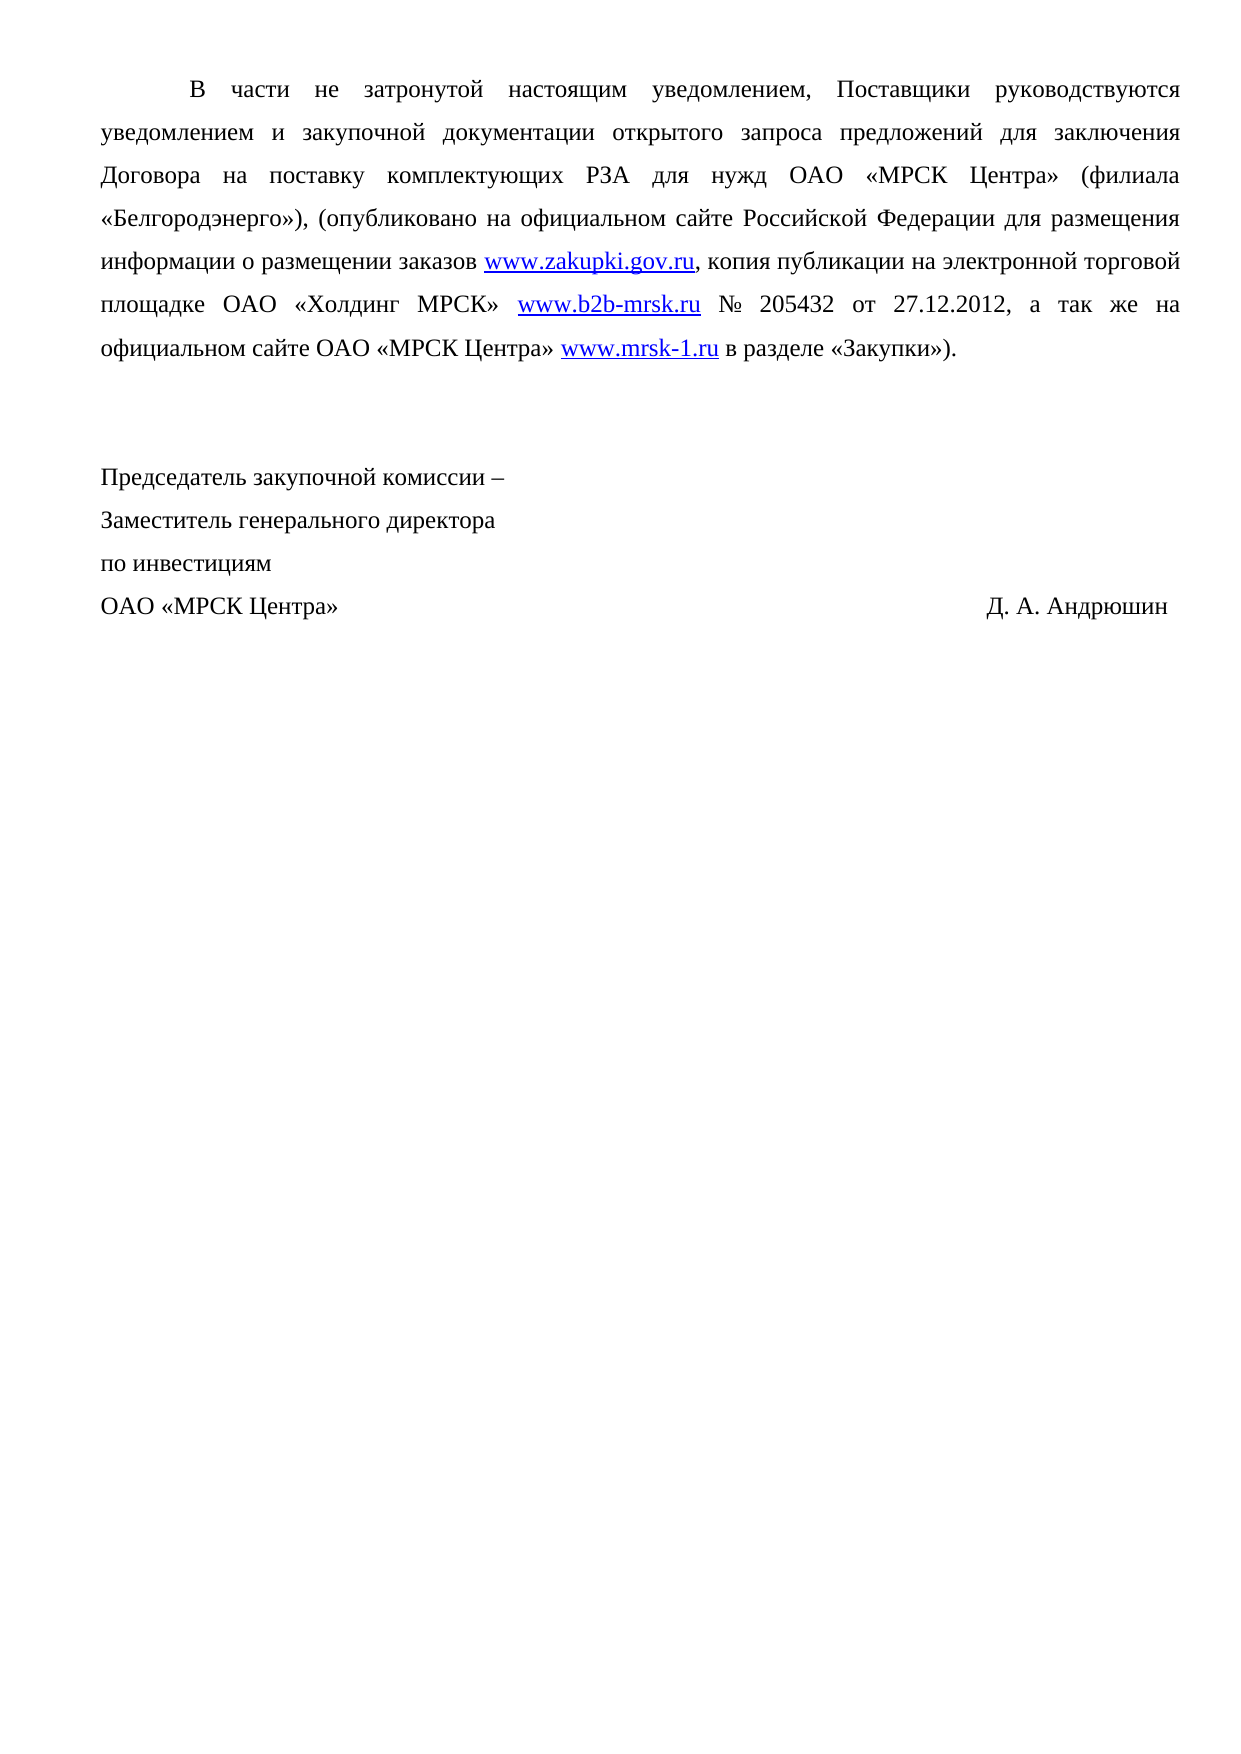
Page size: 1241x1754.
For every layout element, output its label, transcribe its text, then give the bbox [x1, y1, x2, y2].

text по инвестициям [100, 548, 1181, 577]
text Заместитель генерального директора [100, 505, 1181, 534]
text ОАО «МРСК Центра» Д. А. Андрюшин [100, 591, 1181, 620]
text Председатель закупочной комиссии – [100, 462, 1181, 491]
text В части не затронутой настоящим уведомлением, Поставщики руководствуются уведомлением и закупочной документации открытого запроса предложений для заключения Договора на поставку комплектующих РЗА для нужд ОАО «МРСК Центра» (филиала «Белгородэнерго»), (опубликовано на официальном сайте Российской Федерации для размещения информации о размещении заказов www.zakupki.gov.ru, копия публикации на электронной торговой площадке ОАО «Холдинг МРСК» www.b2b-mrsk.ru № 205432 от 27.12.2012, а так же на официальном сайте ОАО «МРСК Центра» www.mrsk-1.ru в разделе «Закупки»). [100, 74, 1181, 361]
